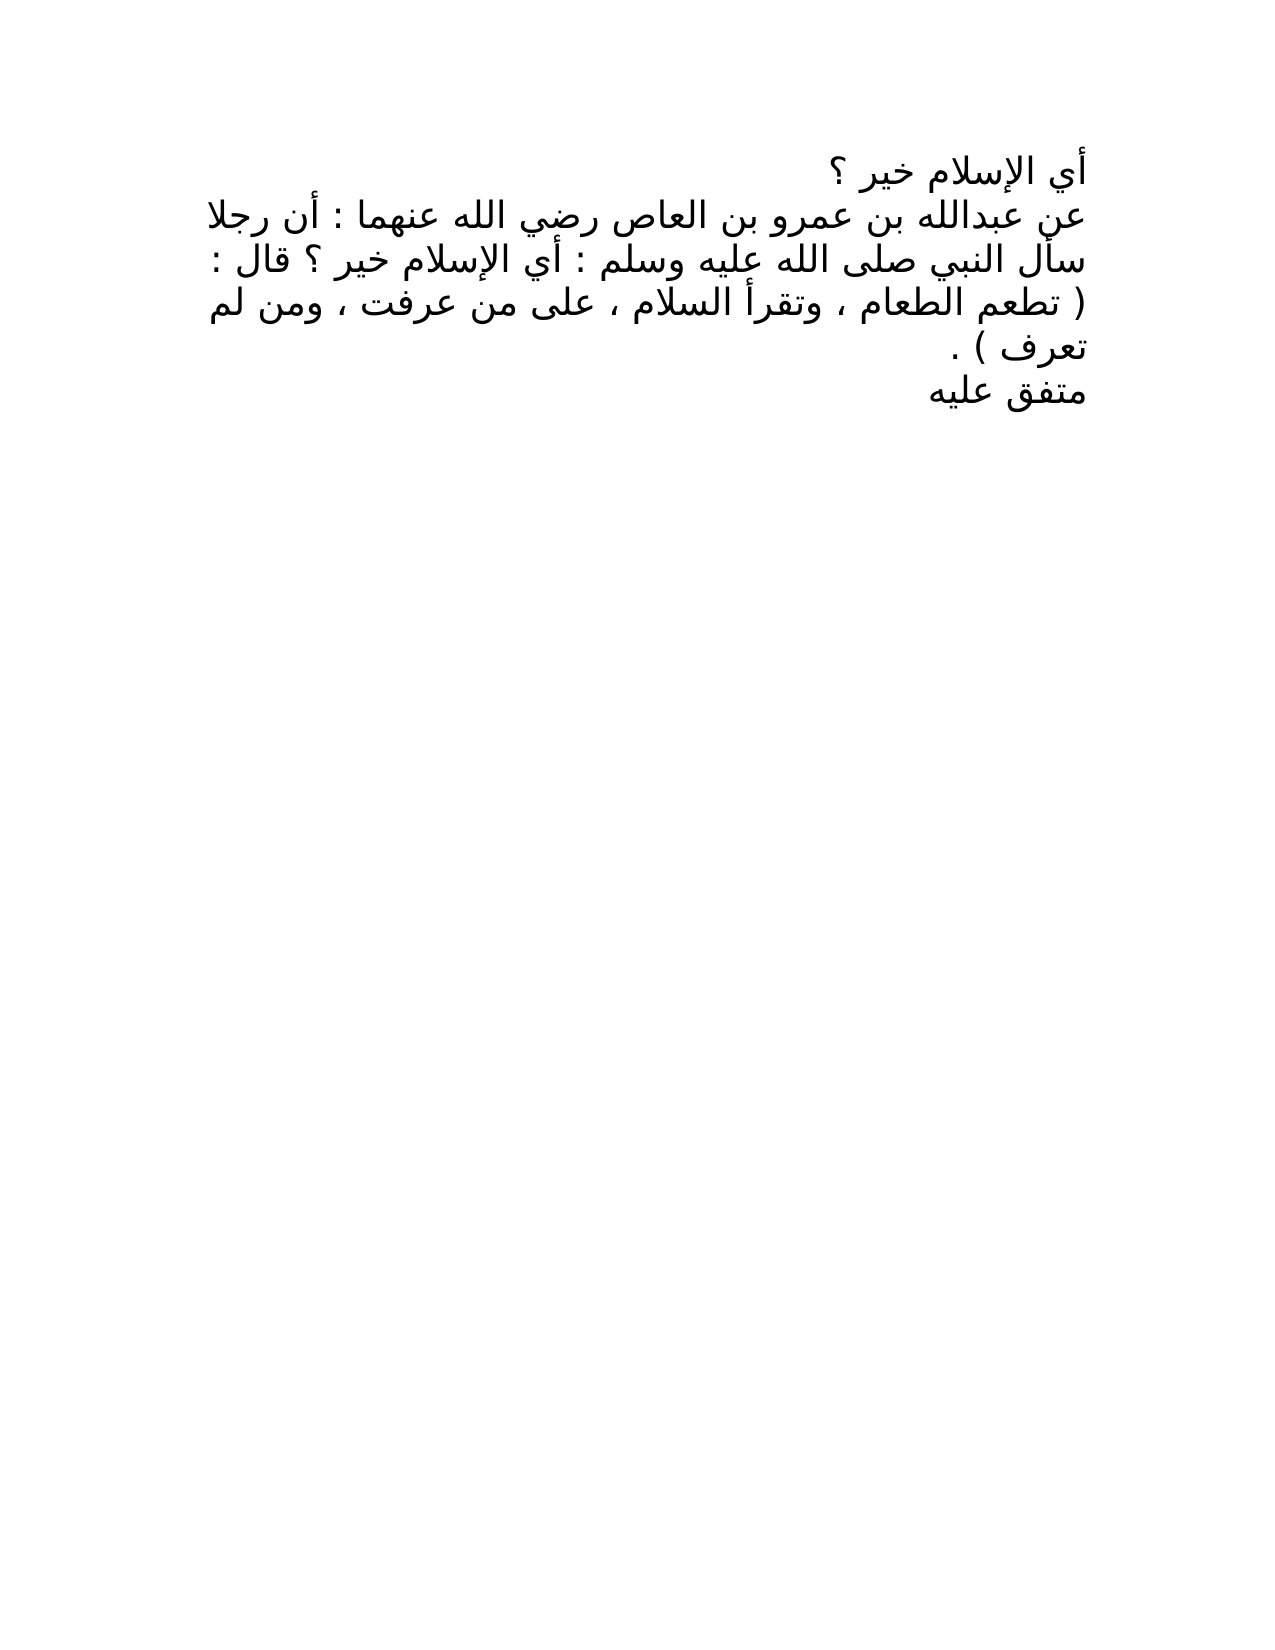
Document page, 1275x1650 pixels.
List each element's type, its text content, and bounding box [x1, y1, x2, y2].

text ( تطعم الطعام ، وتقرأ السلام ، على من عرفت ، ومن لم تعرف ) . [187, 281, 1087, 368]
text متفق عليه [187, 368, 1087, 412]
text عن عبدالله بن عمرو بن العاص رضي الله عنهما : أن رجلا سأل النبي صلى الله عليه وسلم : أي الإسلام خير ؟ قال : [187, 194, 1087, 281]
text أي الإسلام خير ؟ [187, 150, 1087, 194]
